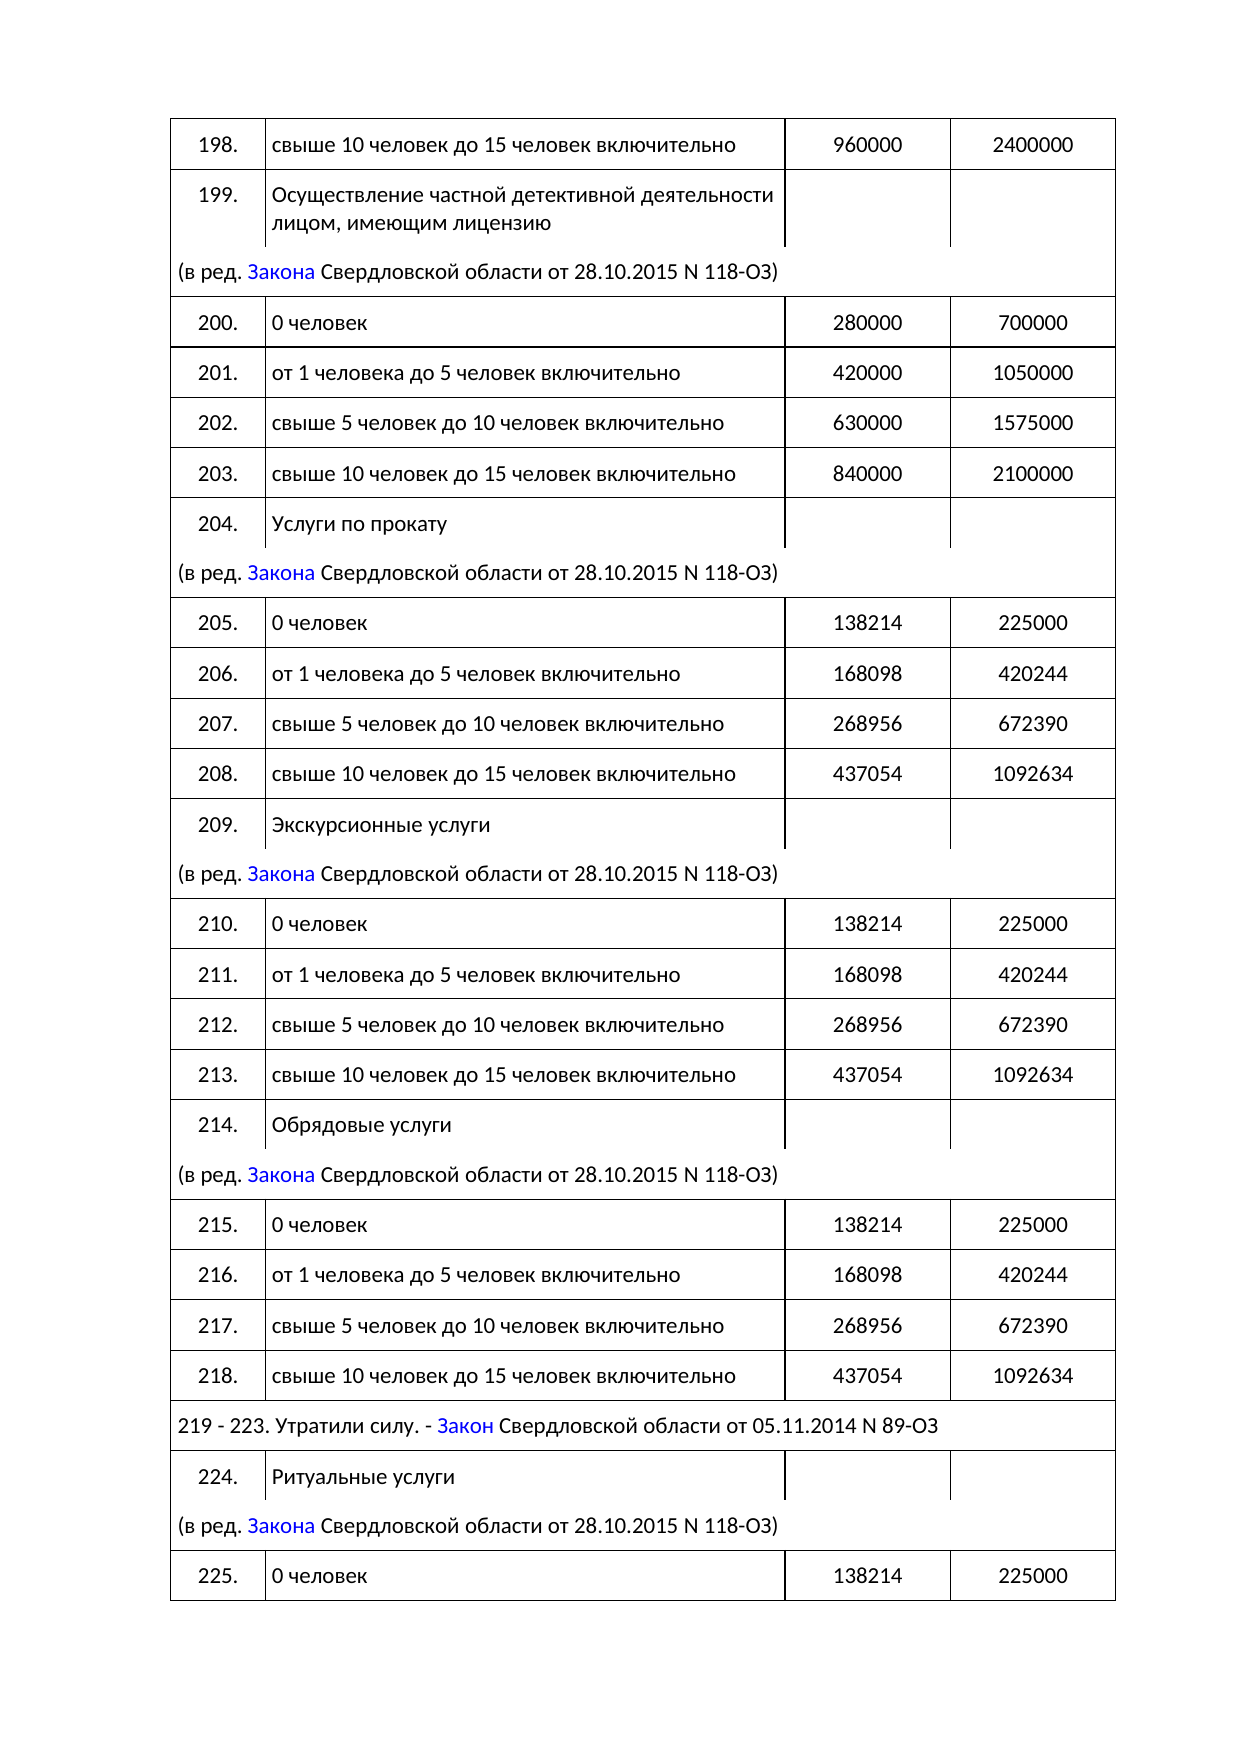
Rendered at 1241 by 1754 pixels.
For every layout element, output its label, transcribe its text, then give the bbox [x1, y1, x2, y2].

table_cell 420244 [951, 949, 1115, 998]
table_cell (в ред. Закона Свердловской области от 28.10.2015 N 118-ОЗ) [171, 1149, 1115, 1198]
table_cell 208. [171, 749, 265, 798]
table_cell от 1 человека до 5 человек включительно [266, 648, 784, 697]
table_cell Ритуальные услуги [266, 1451, 784, 1500]
table_cell [951, 1100, 1115, 1149]
table_cell 138214 [786, 1200, 950, 1249]
table_cell 840000 [786, 448, 950, 497]
table_cell 437054 [786, 749, 950, 798]
table_cell 225000 [951, 1200, 1115, 1249]
table_cell 138214 [786, 899, 950, 948]
table_cell (в ред. Закона Свердловской области от 28.10.2015 N 118-ОЗ) [171, 1500, 1115, 1550]
table_cell Услуги по прокату [266, 498, 784, 548]
table_cell 225000 [951, 899, 1115, 948]
table_cell 437054 [786, 1050, 950, 1099]
table_cell [786, 170, 950, 247]
table_cell свыше 10 человек до 15 человек включительно [266, 448, 784, 497]
table_cell 268956 [786, 699, 950, 748]
table_cell Осуществление частной детективной деятельности лицом, имеющим лицензию [266, 170, 784, 247]
table_cell 672390 [951, 1300, 1115, 1349]
table_cell 280000 [786, 297, 950, 346]
table_cell от 1 человека до 5 человек включительно [266, 949, 784, 998]
table_cell 2400000 [951, 119, 1115, 168]
table_cell 1092634 [951, 1351, 1115, 1400]
table_cell свыше 5 человек до 10 человек включительно [266, 999, 784, 1049]
table_cell 210. [171, 899, 265, 948]
table_cell 0 человек [266, 1200, 784, 1249]
table_cell 0 человек [266, 899, 784, 948]
table_cell 199. [171, 170, 265, 247]
table_cell 211. [171, 949, 265, 998]
table_cell [951, 170, 1115, 247]
table_cell 225000 [951, 1551, 1115, 1600]
table_cell 201. [171, 348, 265, 397]
table_cell 224. [171, 1451, 265, 1500]
table_cell 215. [171, 1200, 265, 1249]
table_cell 205. [171, 598, 265, 647]
table_cell 630000 [786, 398, 950, 447]
table_cell 0 человек [266, 598, 784, 647]
table_cell 138214 [786, 598, 950, 647]
table_cell 225000 [951, 598, 1115, 647]
table_cell [786, 498, 950, 548]
table_cell 672390 [951, 999, 1115, 1049]
table_cell 672390 [951, 699, 1115, 748]
table_cell 168098 [786, 648, 950, 697]
table_cell свыше 10 человек до 15 человек включительно [266, 749, 784, 798]
table_cell свыше 5 человек до 10 человек включительно [266, 398, 784, 447]
table_cell 0 человек [266, 1551, 784, 1600]
table_cell свыше 10 человек до 15 человек включительно [266, 119, 784, 168]
table_cell свыше 10 человек до 15 человек включительно [266, 1351, 784, 1400]
table_cell 213. [171, 1050, 265, 1099]
table_cell [786, 1451, 950, 1500]
table_cell 204. [171, 498, 265, 548]
table_cell (в ред. Закона Свердловской области от 28.10.2015 N 118-ОЗ) [171, 548, 1115, 597]
table_cell 212. [171, 999, 265, 1049]
table_cell (в ред. Закона Свердловской области от 28.10.2015 N 118-ОЗ) [171, 849, 1115, 898]
table_cell 960000 [786, 119, 950, 168]
table_cell 168098 [786, 949, 950, 998]
table_cell 168098 [786, 1250, 950, 1299]
table_cell [786, 799, 950, 848]
table_cell [951, 498, 1115, 548]
table_cell 216. [171, 1250, 265, 1299]
table_cell 1050000 [951, 348, 1115, 397]
table_cell 206. [171, 648, 265, 697]
table_cell свыше 10 человек до 15 человек включительно [266, 1050, 784, 1099]
table_cell 420244 [951, 648, 1115, 697]
table_cell 420244 [951, 1250, 1115, 1299]
table_cell 700000 [951, 297, 1115, 346]
table_cell 437054 [786, 1351, 950, 1400]
table_cell 203. [171, 448, 265, 497]
table_cell 1092634 [951, 749, 1115, 798]
table_cell свыше 5 человек до 10 человек включительно [266, 699, 784, 748]
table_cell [171, 247, 1115, 296]
table_cell 0 человек [266, 297, 784, 346]
table_cell [786, 1100, 950, 1149]
table_cell 219 - 223. Утратили силу. - Закон Свердловской области от 05.11.2014 N 89-ОЗ [171, 1401, 1115, 1450]
table_cell 214. [171, 1100, 265, 1149]
table_cell 1575000 [951, 398, 1115, 447]
table_cell свыше 5 человек до 10 человек включительно [266, 1300, 784, 1349]
table_cell 225. [171, 1551, 265, 1600]
table_cell Экскурсионные услуги [266, 799, 784, 848]
table_cell 138214 [786, 1551, 950, 1600]
table_cell 1092634 [951, 1050, 1115, 1099]
table_cell 217. [171, 1300, 265, 1349]
table_cell 218. [171, 1351, 265, 1400]
table_cell 420000 [786, 348, 950, 397]
table_cell 2100000 [951, 448, 1115, 497]
table_cell [951, 1451, 1115, 1500]
table_cell 268956 [786, 999, 950, 1049]
table_cell [951, 799, 1115, 848]
table_cell 198. [171, 119, 265, 168]
table_cell Обрядовые услуги [266, 1100, 784, 1149]
table_cell от 1 человека до 5 человек включительно [266, 348, 784, 397]
table_cell 207. [171, 699, 265, 748]
table_cell 202. [171, 398, 265, 447]
table_cell 209. [171, 799, 265, 848]
table_cell 268956 [786, 1300, 950, 1349]
table_cell 200. [171, 297, 265, 346]
table_cell от 1 человека до 5 человек включительно [266, 1250, 784, 1299]
